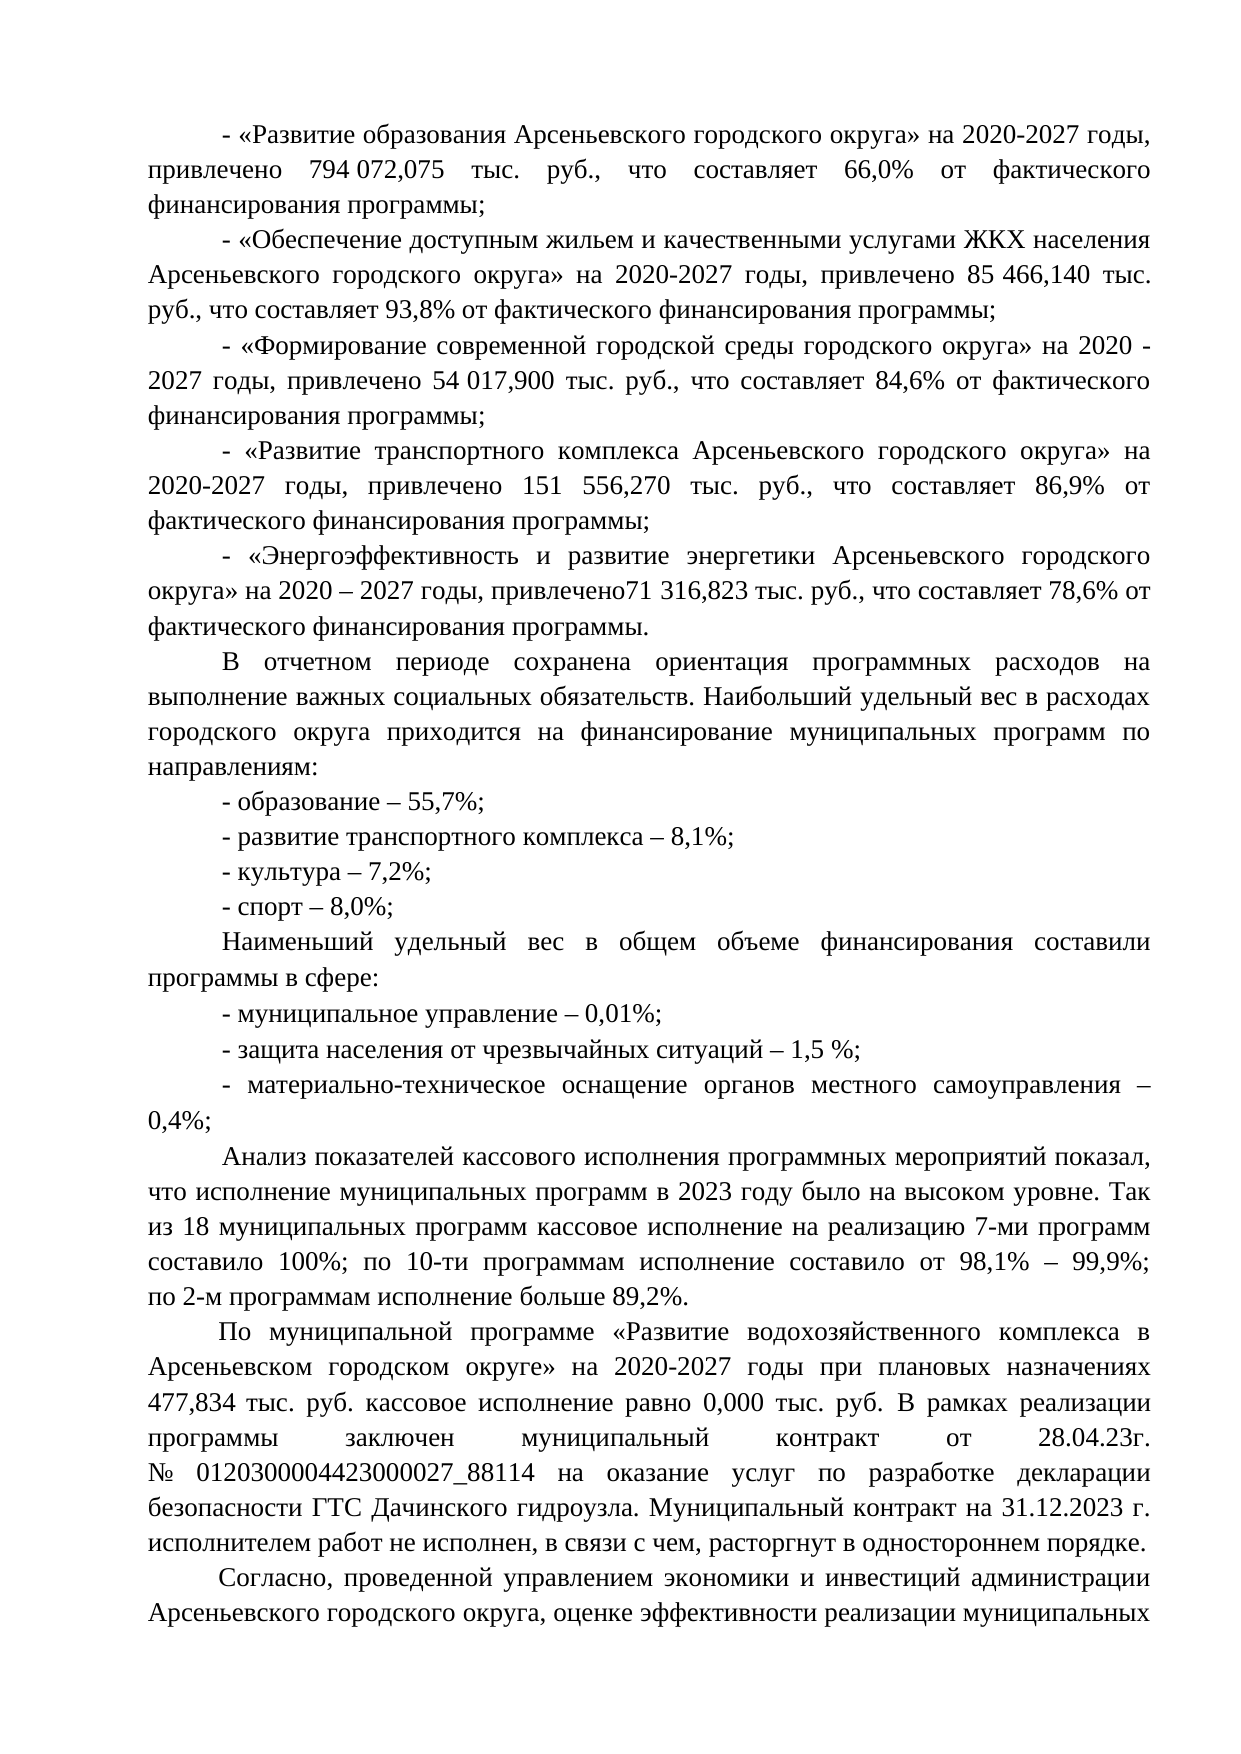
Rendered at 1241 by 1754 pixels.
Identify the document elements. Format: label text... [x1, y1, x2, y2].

text - «Развитие транспортного комплекса Арсеньевского городского округа» на 2020-2027 годы, привлечено 151 556,270 тыс. руб., что составляет 86,9% от фактического финансирования программы; [148, 434, 1152, 535]
text Анализ показателей кассового исполнения программных мероприятий показал, что исполнение муниципальных программ в 2023 году было на высоком уровне. Так из 18 муниципальных программ кассовое исполнение на реализацию 7-ми программ составило 100%; по 10-ти программам исполнение составило от 98,1% – 99,9%; по 2-м программам исполнение больше 89,2%. [148, 1140, 1152, 1311]
text - культура – 7,2%; [148, 855, 1152, 886]
text - защита населения от чрезвычайных ситуаций – 1,5 %; [148, 1033, 1152, 1064]
text В отчетном периоде сохранена ориентация программных расходов на выполнение важных социальных обязательств. Наибольший удельный вес в расходах городского округа приходится на финансирование муниципальных программ по направлениям: [148, 645, 1152, 781]
text - «Развитие образования Арсеньевского городского округа» на 2020-2027 годы, привлечено 794 072,075 тыс. руб., что составляет 66,0% от фактического финансирования программы; [148, 118, 1152, 219]
text Наименьший удельный вес в общем объеме финансирования составили программы в сфере: [148, 926, 1152, 992]
text - образование – 55,7%; [148, 785, 1152, 816]
text - «Обеспечение доступным жильем и качественными услугами ЖКХ населения Арсеньевского городского округа» на 2020-2027 годы, привлечено 85 466,140 тыс. руб., что составляет 93,8% от фактического финансирования программы; [148, 223, 1152, 325]
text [148, 1561, 1152, 1627]
text - материально-техническое оснащение органов местного самоуправления – 0,4%; [148, 1068, 1152, 1135]
text - муниципальное управление – 0,01%; [148, 997, 1152, 1028]
text - «Формирование современной городской среды городского округа» на 2020 -2027 годы, привлечено 54 017,900 тыс. руб., что составляет 84,6% от фактического финансирования программы; [148, 329, 1152, 430]
text По муниципальной программе «Развитие водохозяйственного комплекса в Арсеньевском городском округе» на 2020-2027 годы при плановых назначениях 477,834 тыс. руб. кассовое исполнение равно 0,000 тыс. руб. В рамках реализации программы заключен муниципальный контракт от 28.04.23г. № 0120300004423000027_88114 на оказание услуг по разработке декларации безопасности ГТС Дачинского гидроузла. Муниципальный контракт на 31.12.2023 г. исполнителем работ не исполнен, в связи с чем, расторгнут в одностороннем порядке. [148, 1315, 1152, 1421]
text - «Энергоэффективность и развитие энергетики Арсеньевского городского округа» на 2020 – 2027 годы, привлечено71 316,823 тыс. руб., что составляет 78,6% от фактического финансирования программы. [148, 539, 1152, 641]
text - развитие транспортного комплекса – 8,1%; [148, 820, 1152, 851]
text По муниципальной программе «Развитие водохозяйственного комплекса в Арсеньевском городском округе» на 2020-2027 годы при плановых назначениях 477,834 тыс. руб. кассовое исполнение равно 0,000 тыс. руб. В рамках реализации программы заключен муниципальный контракт от 28.04.23г. № 0120300004423000027_88114 на оказание услуг по разработке декларации безопасности ГТС Дачинского гидроузла. Муниципальный контракт на 31.12.2023 г. исполнителем работ не исполнен, в связи с чем, расторгнут в одностороннем порядке. [148, 1522, 1152, 1557]
text - спорт – 8,0%; [148, 890, 1152, 922]
